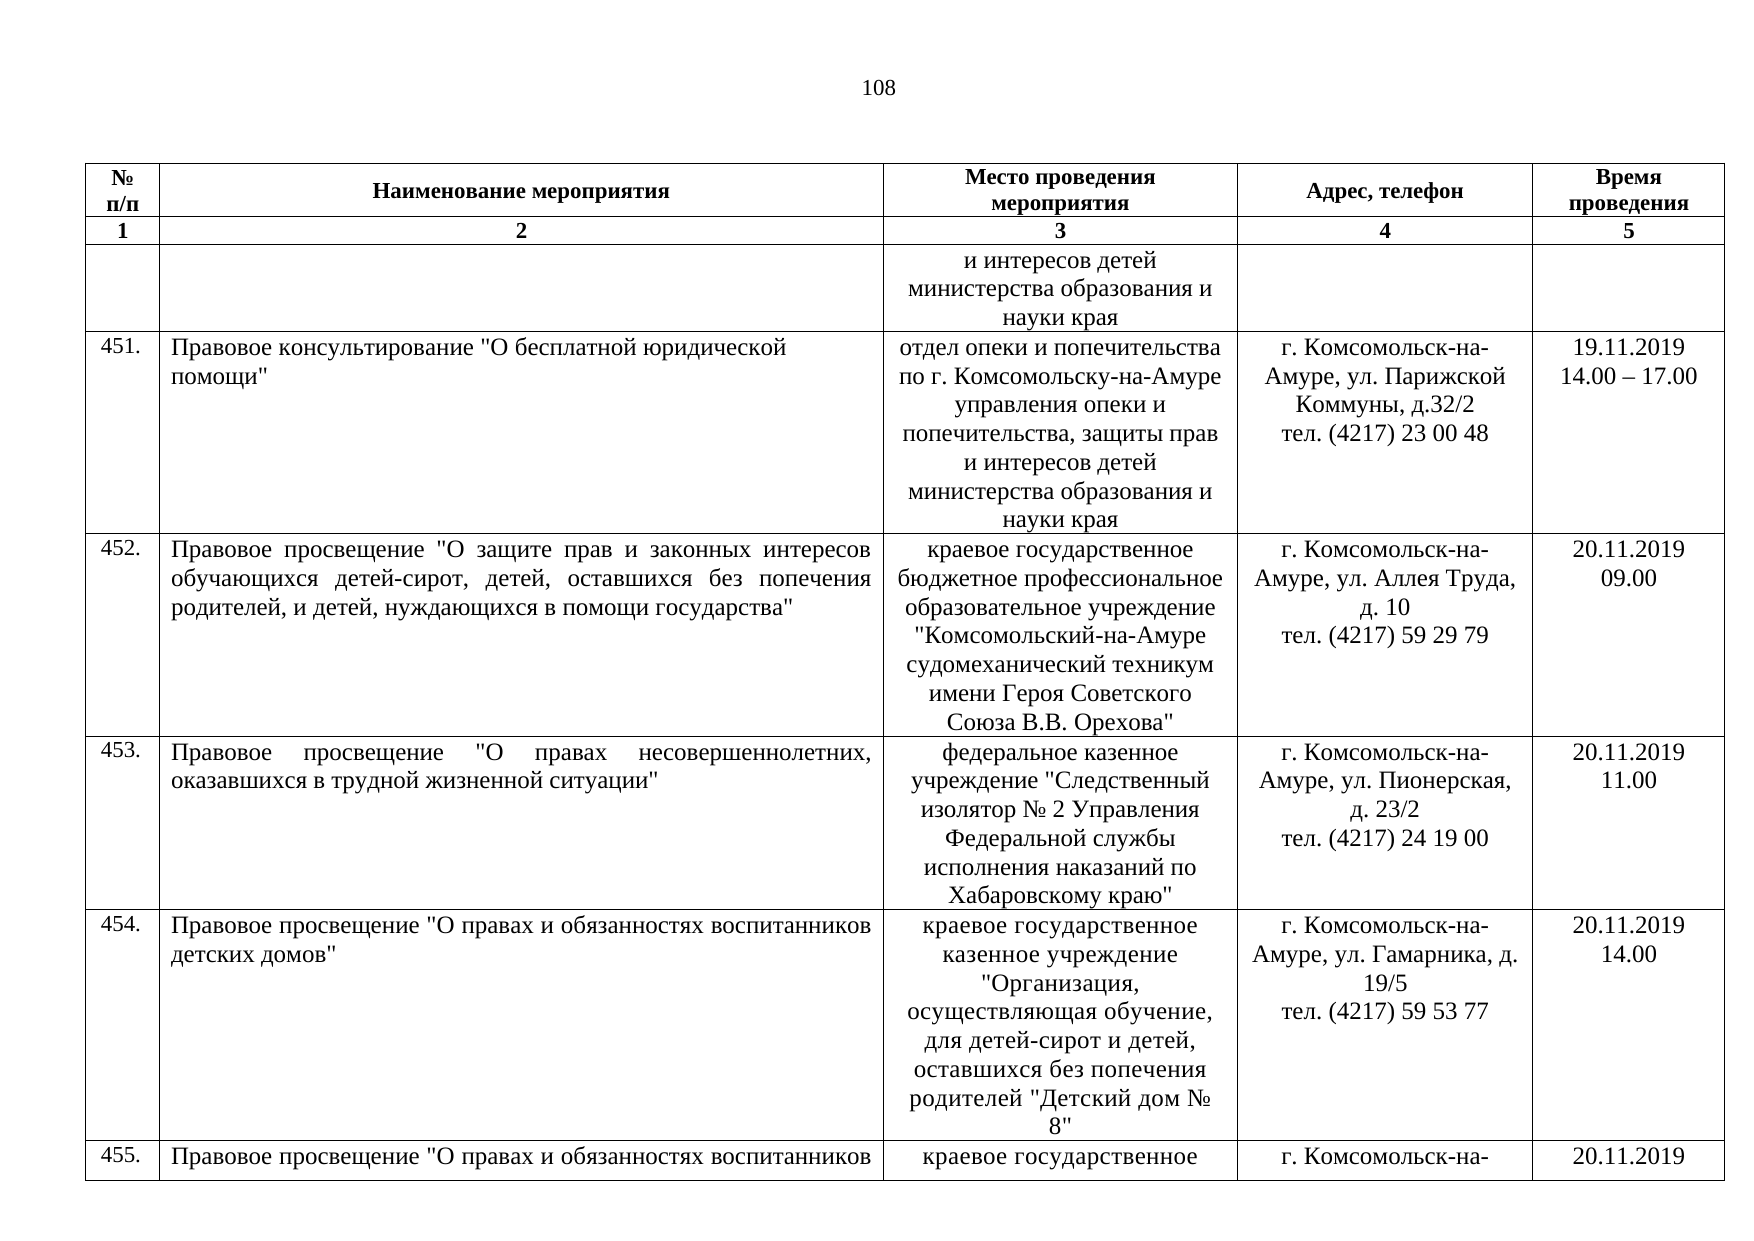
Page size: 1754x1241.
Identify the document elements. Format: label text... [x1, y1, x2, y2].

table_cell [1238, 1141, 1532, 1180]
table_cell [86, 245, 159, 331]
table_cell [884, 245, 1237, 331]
table_cell 5 [1533, 217, 1724, 244]
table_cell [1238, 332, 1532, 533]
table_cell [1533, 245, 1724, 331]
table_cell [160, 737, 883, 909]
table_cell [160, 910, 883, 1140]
table_cell 2 [160, 217, 883, 244]
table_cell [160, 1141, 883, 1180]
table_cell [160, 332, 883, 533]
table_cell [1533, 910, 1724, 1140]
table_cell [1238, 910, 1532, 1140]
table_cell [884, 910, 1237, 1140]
table_header № п/п [86, 164, 159, 216]
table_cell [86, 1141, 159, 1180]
table_header Время проведения [1533, 164, 1724, 216]
table_cell 4 [1238, 217, 1532, 244]
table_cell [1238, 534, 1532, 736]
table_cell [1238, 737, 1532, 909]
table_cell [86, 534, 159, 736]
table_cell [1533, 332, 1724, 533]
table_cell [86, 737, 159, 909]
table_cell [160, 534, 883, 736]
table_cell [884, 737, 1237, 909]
table_header Наименование мероприятия [160, 164, 883, 216]
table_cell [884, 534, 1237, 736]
table_cell 1 [86, 217, 159, 244]
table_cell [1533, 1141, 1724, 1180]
table_header Место проведения мероприятия [884, 164, 1237, 216]
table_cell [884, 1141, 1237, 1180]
table_cell 3 [884, 217, 1237, 244]
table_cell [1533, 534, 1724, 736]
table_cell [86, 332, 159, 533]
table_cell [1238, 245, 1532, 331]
table_header Адрес, телефон [1238, 164, 1532, 216]
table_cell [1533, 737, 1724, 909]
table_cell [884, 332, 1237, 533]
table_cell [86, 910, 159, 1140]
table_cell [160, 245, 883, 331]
